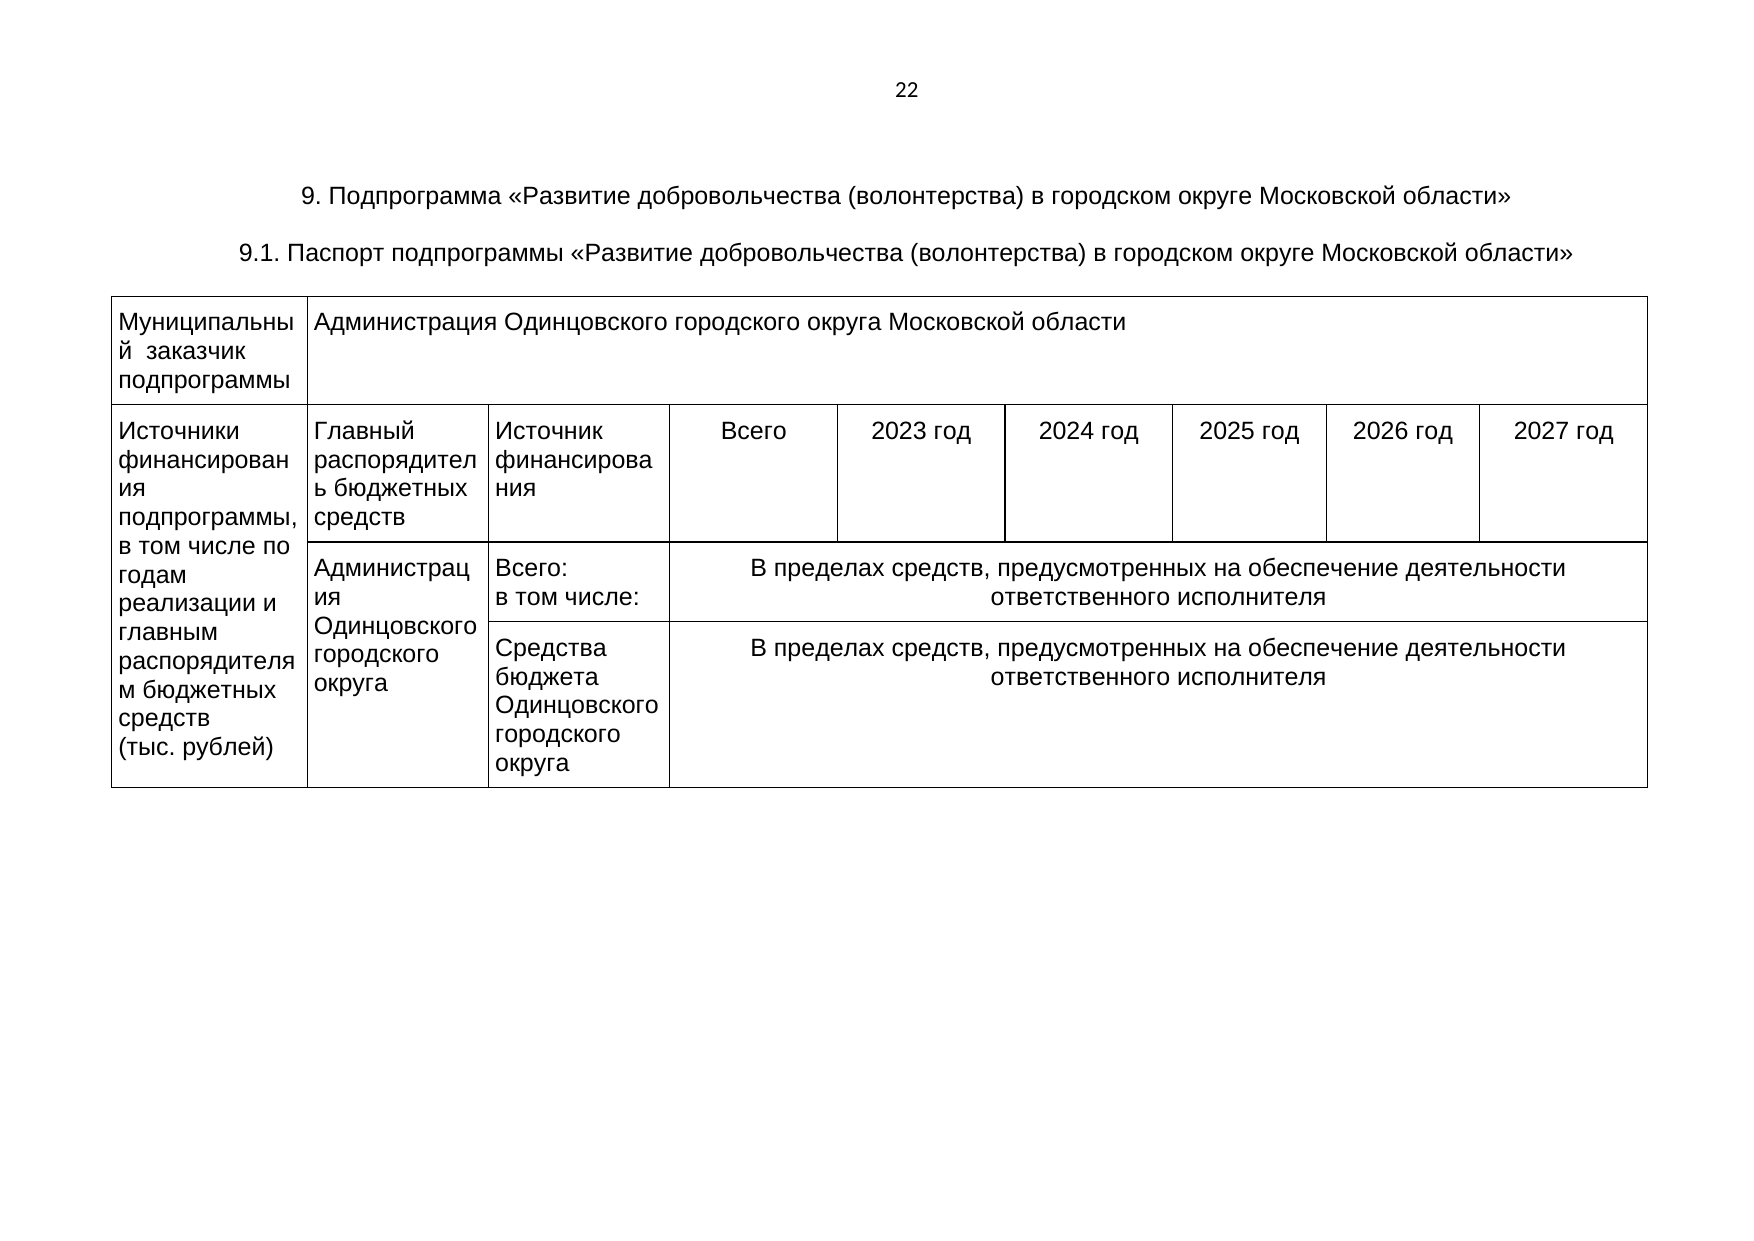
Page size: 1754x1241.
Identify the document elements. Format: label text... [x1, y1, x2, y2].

table_cell Главный распорядитель бюджетных средств [308, 405, 488, 541]
table_cell 2027 год [1480, 405, 1647, 541]
table_cell В пределах средств, предусмотренных на обеспечение деятельности ответственного исполнителя [670, 622, 1647, 787]
table_cell Источник финансирования [489, 405, 669, 541]
table_cell Всего [670, 405, 837, 541]
table_cell Администрация Одинцовского городского округа [308, 543, 488, 787]
table_cell 2023 год [838, 405, 1004, 541]
table_cell 2026 год [1327, 405, 1479, 541]
table_header Администрация Одинцовского городского округа Московской области [308, 297, 1647, 404]
table_cell 2025 год [1173, 405, 1326, 541]
table_cell Средства бюджета Одинцовского городского округа [489, 622, 669, 787]
table_cell 2024 год [1006, 405, 1172, 541]
table_header Муниципальный заказчик подпрограммы [112, 297, 307, 404]
table_cell Всего: в том числе: [489, 543, 669, 621]
table_cell В пределах средств, предусмотренных на обеспечение деятельности ответственного исполнителя [670, 543, 1647, 621]
table_cell Источники финансирования подпрограммы, в том числе по годам реализации и главным распорядителям бюджетных средств (тыс. рублей) [112, 405, 307, 787]
text 9.1. Паспорт подпрограммы «Развитие добровольчества (волонтерства) в городском округе Московской области» [118, 238, 1695, 267]
text 9. Подпрограмма «Развитие добровольчества (волонтерства) в городском округе Московской области» [118, 181, 1695, 209]
